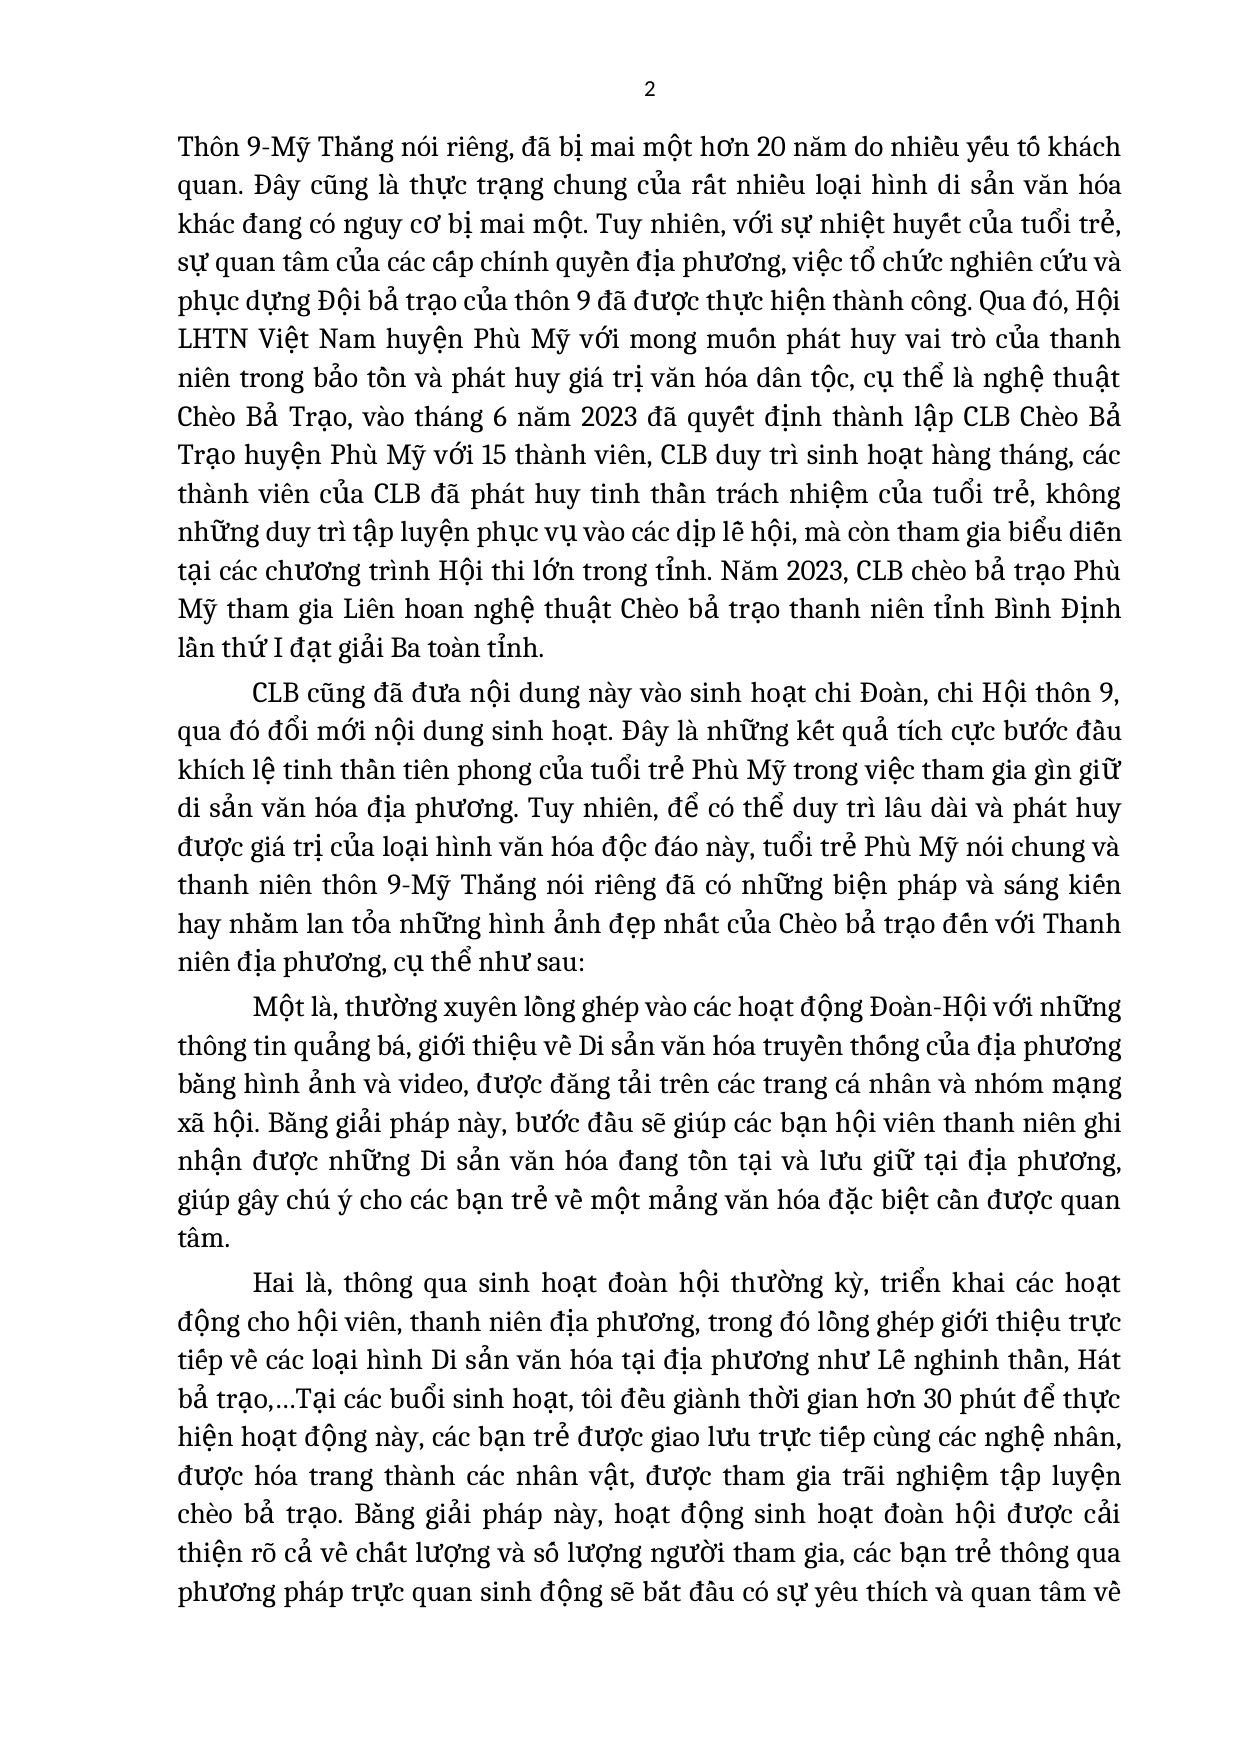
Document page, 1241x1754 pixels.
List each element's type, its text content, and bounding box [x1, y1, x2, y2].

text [177, 130, 1122, 664]
text CLB cũng đã đưa nội dung này vào sinh hoạt chi Đoàn, chi Hội thôn 9, qua đó đổi mới nội dung sinh hoạt. Đây là những kết quả tích cực bước đầu khích lệ tinh thần tiên phong của tuổi trẻ Phù Mỹ trong việc tham gia gìn giữ di sản văn hóa địa phương. Tuy nhiên, để có thể duy trì lâu dài và phát huy được giá trị của loại hình văn hóa độc đáo này, tuổi trẻ Phù Mỹ nói chung và thanh niên thôn 9-Mỹ Thắng nói riêng đã có những biện pháp và sáng kiến hay nhằm lan tỏa những hình ảnh đẹp nhất của Chèo bả trạo đến với Thanh niên địa phương, cụ thể như sau: [177, 676, 1122, 979]
text Một là, thường xuyên lồng ghép vào các hoạt động Đoàn-Hội với những thông tin quảng bá, giới thiệu về Di sản văn hóa truyền thống của địa phương bằng hình ảnh và video, được đăng tải trên các trang cá nhân và nhóm mạng xã hội. Bằng giải pháp này, bước đầu sẽ giúp các bạn hội viên thanh niên ghi nhận được những Di sản văn hóa đang tồn tại và lưu giữ tại địa phương, giúp gây chú ý cho các bạn trẻ về một mảng văn hóa đặc biệt cần được quan tâm. [177, 990, 1122, 1255]
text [177, 1266, 1122, 1608]
